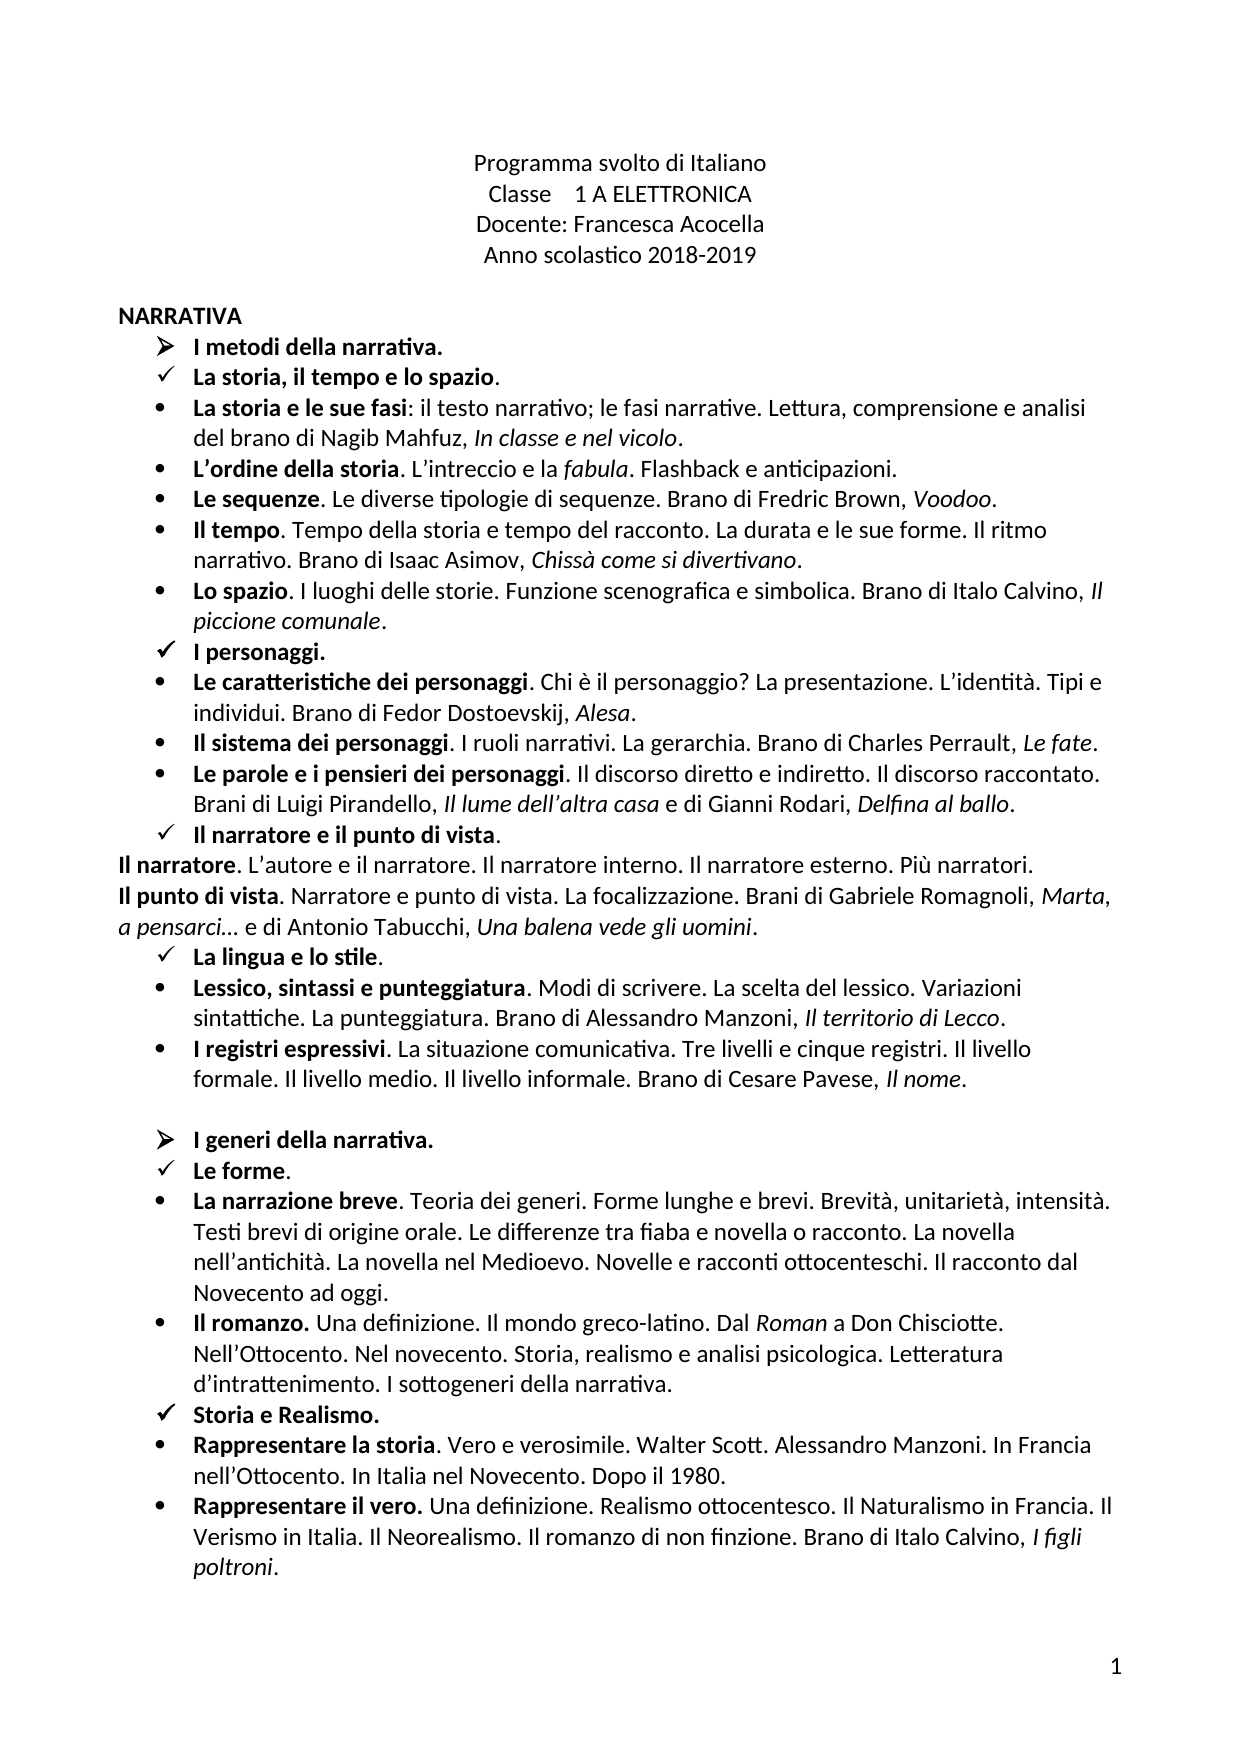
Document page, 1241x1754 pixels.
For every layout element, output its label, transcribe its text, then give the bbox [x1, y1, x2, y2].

list I personaggi. [156, 636, 1122, 666]
list Le forme. [156, 1155, 1122, 1185]
text Anno scolastico 2018-2019 [118, 239, 1122, 270]
list Storia e Realismo. [156, 1399, 1122, 1429]
list Il sistema dei personaggi. I ruoli narrativi. La gerarchia. Brano di Charles Perrault, Le fate. [156, 727, 1122, 758]
list Le sequenze. Le diverse tipologie di sequenze. Brano di Fredric Brown, Voodoo. [156, 483, 1122, 514]
text Programma svolto di Italiano [118, 148, 1122, 178]
list La storia, il tempo e lo spazio. [156, 361, 1122, 392]
list La narrazione breve. Teoria dei generi. Forme lunghe e brevi. Brevità, unitarietà, intensità. Testi brevi di origine orale. Le differenze tra fiaba e novella o racconto. La novella nell’antichità. La novella nel Medioevo. Novelle e racconti ottocenteschi. Il racconto dal Novecento ad oggi. [156, 1185, 1122, 1307]
list Il tempo. Tempo della storia e tempo del racconto. La durata e le sue forme. Il ritmo narrativo. Brano di Isaac Asimov, Chissà come si divertivano. [156, 514, 1122, 575]
list Il narratore e il punto di vista. [156, 819, 1122, 849]
text Il punto di vista. Narratore e punto di vista. La focalizzazione. Brani di Gabriele Romagnoli, Marta, a pensarci… e di Antonio Tabucchi, Una balena vede gli uomini. [118, 880, 1122, 941]
list L’ordine della storia. L’intreccio e la fabula. Flashback e anticipazioni. [156, 453, 1122, 483]
list Le parole e i pensieri dei personaggi. Il discorso diretto e indiretto. Il discorso raccontato. Brani di Luigi Pirandello, Il lume dell’altra casa e di Gianni Rodari, Delfina al ballo. [156, 758, 1122, 819]
list Il romanzo. Una definizione. Il mondo greco-latino. Dal Roman a Don Chisciotte. Nell’Ottocento. Nel novecento. Storia, realismo e analisi psicologica. Letteratura d’intrattenimento. I sottogeneri della narrativa. [156, 1307, 1122, 1399]
list I metodi della narrativa. [156, 331, 1122, 361]
text Docente: Francesca Acocella [118, 209, 1122, 239]
list Lo spazio. I luoghi delle storie. Funzione scenografica e simbolica. Brano di Italo Calvino, Il piccione comunale. [156, 575, 1122, 636]
list Rappresentare la storia. Vero e verosimile. Walter Scott. Alessandro Manzoni. In Francia nell’Ottocento. In Italia nel Novecento. Dopo il 1980. [156, 1429, 1122, 1491]
list La lingua e lo stile. [156, 941, 1122, 972]
text Il narratore. L’autore e il narratore. Il narratore interno. Il narratore esterno. Più narratori. [118, 849, 1122, 880]
list La storia e le sue fasi: il testo narrativo; le fasi narrative. Lettura, comprensione e analisi del brano di Nagib Mahfuz, In classe e nel vicolo. [156, 392, 1122, 453]
list Le caratteristiche dei personaggi. Chi è il personaggio? La presentazione. L’identità. Tipi e individui. Brano di Fedor Dostoevskij, Alesa. [156, 666, 1122, 727]
text Classe 1 A ELETTRONICA [118, 178, 1122, 209]
list Rappresentare il vero. Una definizione. Realismo ottocentesco. Il Naturalismo in Francia. Il Verismo in Italia. Il Neorealismo. Il romanzo di non finzione. Brano di Italo Calvino, I figli poltroni. [156, 1491, 1122, 1582]
text NARRATIVA [118, 300, 1122, 331]
list I registri espressivi. La situazione comunicativa. Tre livelli e cinque registri. Il livello formale. Il livello medio. Il livello informale. Brano di Cesare Pavese, Il nome. [156, 1033, 1122, 1094]
list Lessico, sintassi e punteggiatura. Modi di scrivere. La scelta del lessico. Variazioni sintattiche. La punteggiatura. Brano di Alessandro Manzoni, Il territorio di Lecco. [156, 972, 1122, 1033]
list I generi della narrativa. [156, 1124, 1122, 1155]
